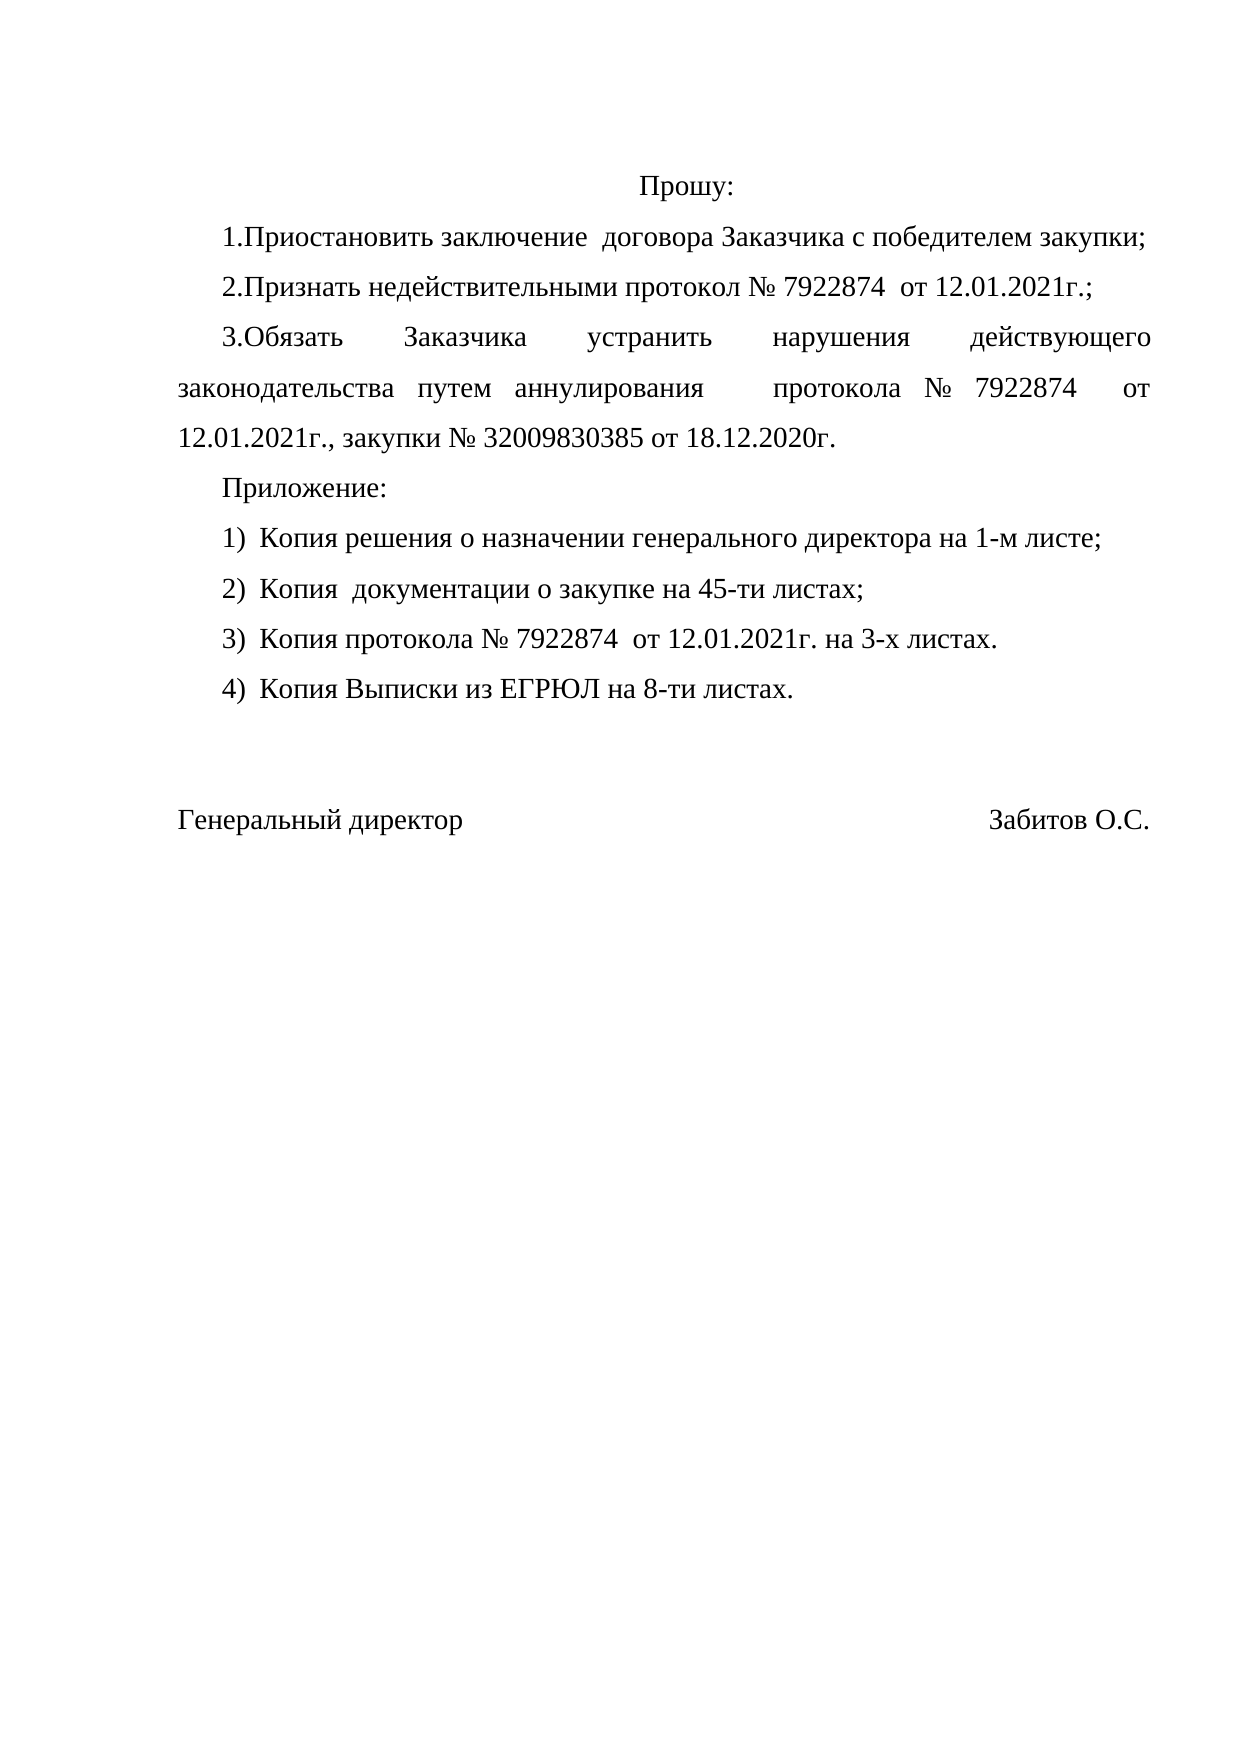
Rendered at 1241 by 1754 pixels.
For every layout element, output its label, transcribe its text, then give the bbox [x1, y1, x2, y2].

list Копия Выписки из ЕГРЮЛ на 8-ти листах. [222, 672, 1152, 705]
list 1.Приостановить заключение договора Заказчика с победителем закупки; [177, 219, 1152, 252]
text Генеральный директор Забитов О.С. [177, 802, 1152, 836]
list Копия протокола № 7922874 от 12.01.2021г. на 3-х листах. [222, 621, 1152, 655]
list Приложение: [177, 470, 1152, 504]
list 2.Признать недействительными протокол № 7922874 от 12.01.2021г.; [177, 269, 1152, 303]
list Прошу: [177, 168, 1152, 202]
list Копия решения о назначении генерального директора на 1-м листе; [222, 521, 1152, 554]
list Копия документации о закупке на 45-ти листах; [222, 571, 1152, 604]
list 3.Обязать Заказчика устранить нарушения действующего законодательства путем аннулирования протокола № 7922874 от 12.01.2021г., закупки № 32009830385 от 18.12.2020г. [177, 319, 1152, 453]
